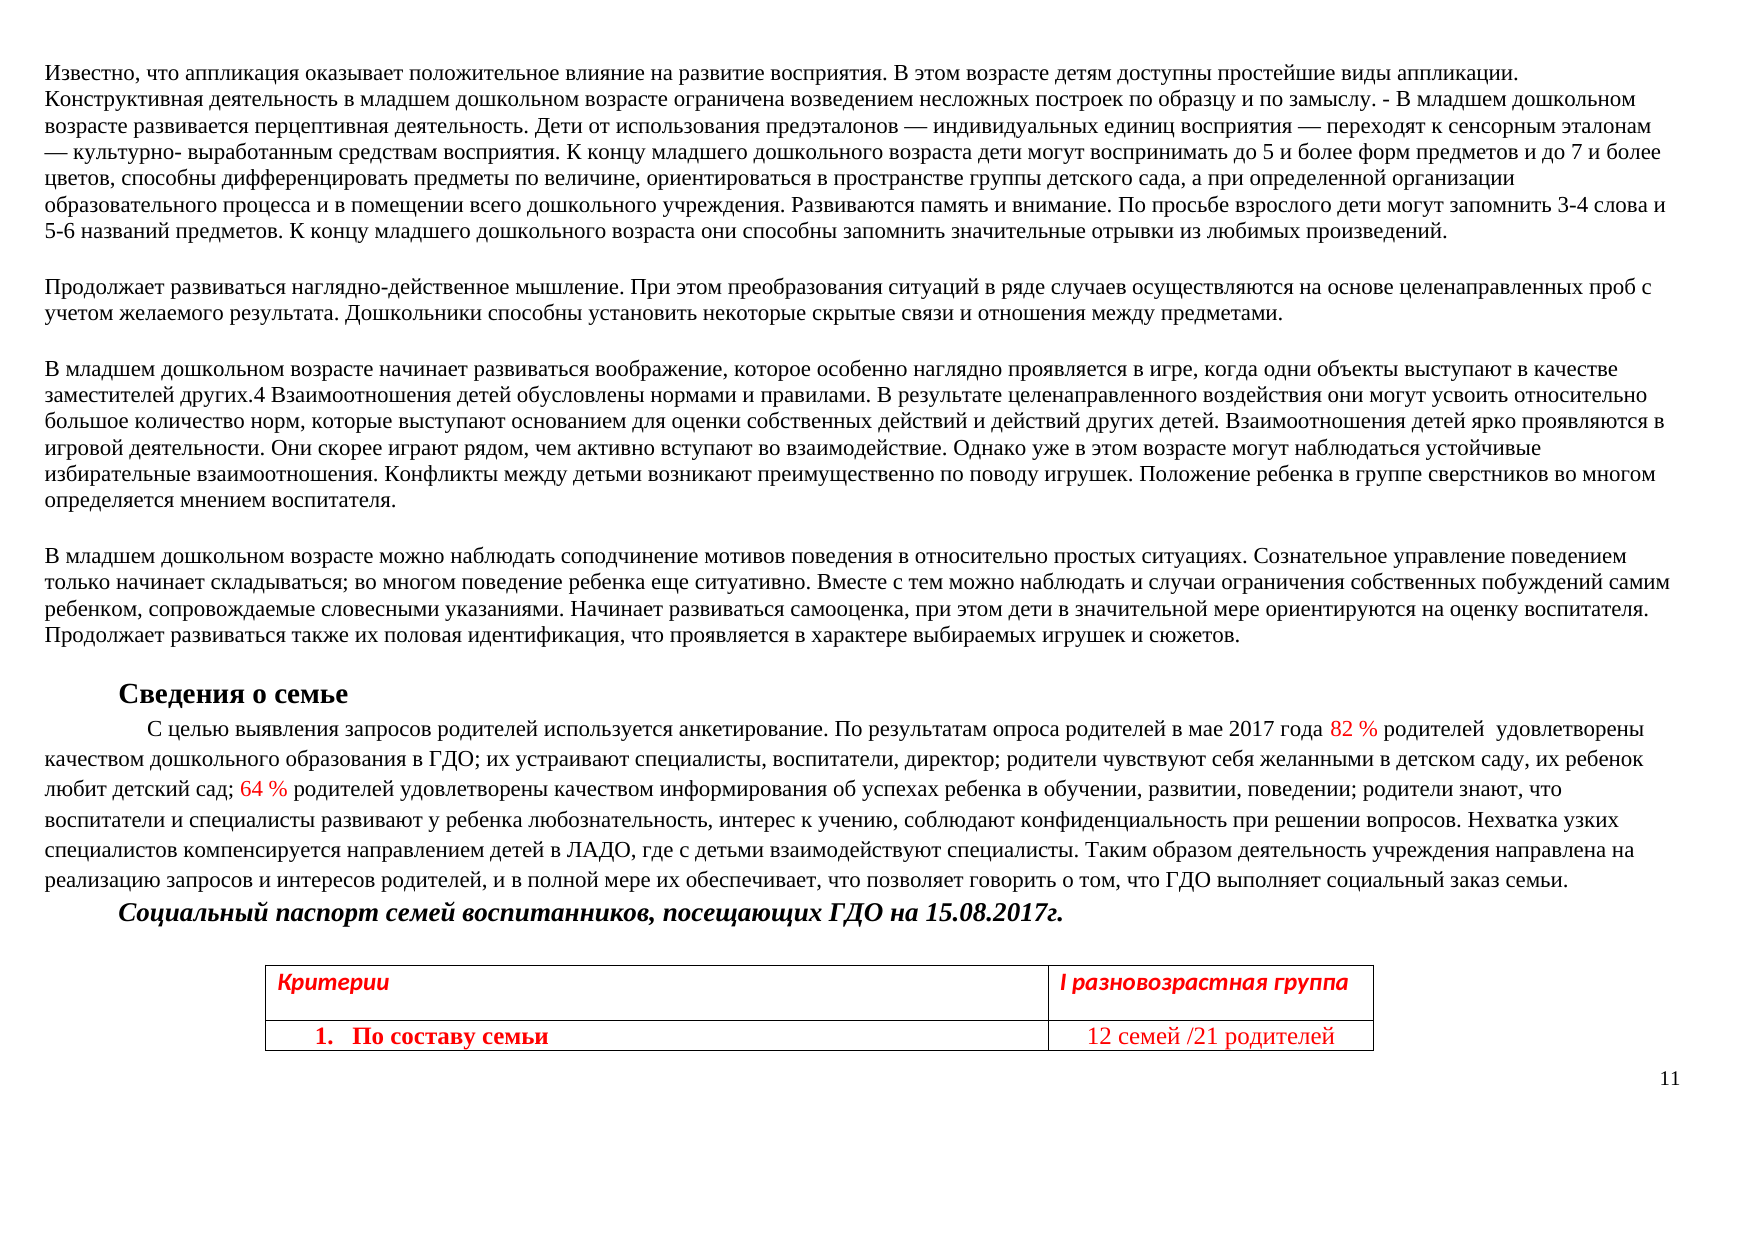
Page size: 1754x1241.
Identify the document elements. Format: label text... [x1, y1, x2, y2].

table_cell 12 семей /21 родителей [1049, 1021, 1373, 1050]
text Социальный паспорт семей воспитанников, посещающих ГДО на 15.08.2017г. [44, 896, 1680, 927]
table_header Критерии [266, 966, 1048, 1020]
table_cell По составу семьи [266, 1021, 1048, 1050]
text Известно, что аппликация оказывает положительное влияние на развитие восприятия. В этом возрасте детям доступны простейшие виды аппликации. Конструктивная деятельность в младшем дошкольном возрасте ограничена возведением несложных построек по образцу и по замыслу. - В младшем дошкольном возрасте развивается перцептивная деятельность. Дети от использования предэталонов — индивидуальных единиц восприятия — переходят к сенсорным эталонам — культурно- выработанным средствам восприятия. К концу младшего дошкольного возраста дети могут воспринимать до 5 и более форм предметов и до 7 и более цветов, способны дифференцировать предметы по величине, ориентироваться в пространстве группы детского сада, а при определенной организации образовательного процесса и в помещении всего дошкольного учреждения. Развиваются память и внимание. По просьбе взрослого дети могут запомнить 3-4 слова и 5-6 названий предметов. К концу младшего дошкольного возраста они способны запомнить значительные отрывки из любимых произведений. [44, 59, 1680, 243]
text Продолжает развиваться наглядно-действенное мышление. При этом преобразования ситуаций в ряде случаев осуществляются на основе целенаправленных проб с учетом желаемого результата. Дошкольники способны установить некоторые скрытые связи и отношения между предметами. [44, 273, 1680, 325]
text В младшем дошкольном возрасте начинает развиваться воображение, которое особенно наглядно проявляется в игре, когда одни объекты выступают в качестве заместителей других.4 Взаимоотношения детей обусловлены нормами и правилами. В результате целенаправленного воздействия они могут усвоить относительно большое количество норм, которые выступают основанием для оценки собственных действий и действий других детей. Взаимоотношения детей ярко проявляются в игровой деятельности. Они скорее играют рядом, чем активно вступают во взаимодействие. Однако уже в этом возрасте могут наблюдаться устойчивые избирательные взаимоотношения. Конфликты между детьми возникают преимущественно по поводу игрушек. Положение ребенка в группе сверстников во многом определяется мнением воспитателя. [44, 354, 1680, 513]
table_header I разновозрастная группа [1049, 966, 1373, 1020]
text В младшем дошкольном возрасте можно наблюдать соподчинение мотивов поведения в относительно простых ситуациях. Сознательное управление поведением только начинает складываться; во многом поведение ребенка еще ситуативно. Вместе с тем можно наблюдать и случаи ограничения собственных побуждений самим ребенком, сопровождаемые словесными указаниями. Начинает развиваться самооценка, при этом дети в значительной мере ориентируются на оценку воспитателя. Продолжает развиваться также их половая идентификация, что проявляется в характере выбираемых игрушек и сюжетов. [44, 542, 1680, 647]
text С целью выявления запросов родителей используется анкетирование. По результатам опроса родителей в мае 2017 года 82 % родителей удовлетворены качеством дошкольного образования в ГДО; их устраивают специалисты, воспитатели, директор; родители чувствуют себя желанными в детском саду, их ребенок любит детский сад; 64 % родителей удовлетворены качеством информирования об успехах ребенка в обучении, развитии, поведении; родители знают, что воспитатели и специалисты развивают у ребенка любознательность, интерес к учению, соблюдают конфиденциальность при решении вопросов. Нехватка узких специалистов компенсируется направлением детей в ЛАДО, где с детьми взаимодействуют специалисты. Таким образом деятельность учреждения направлена на реализацию запросов и интересов родителей, и в полной мере их обеспечивает, что позволяет говорить о том, что ГДО выполняет социальный заказ семьи. [44, 715, 1680, 892]
text Сведения о семье [44, 676, 1680, 710]
